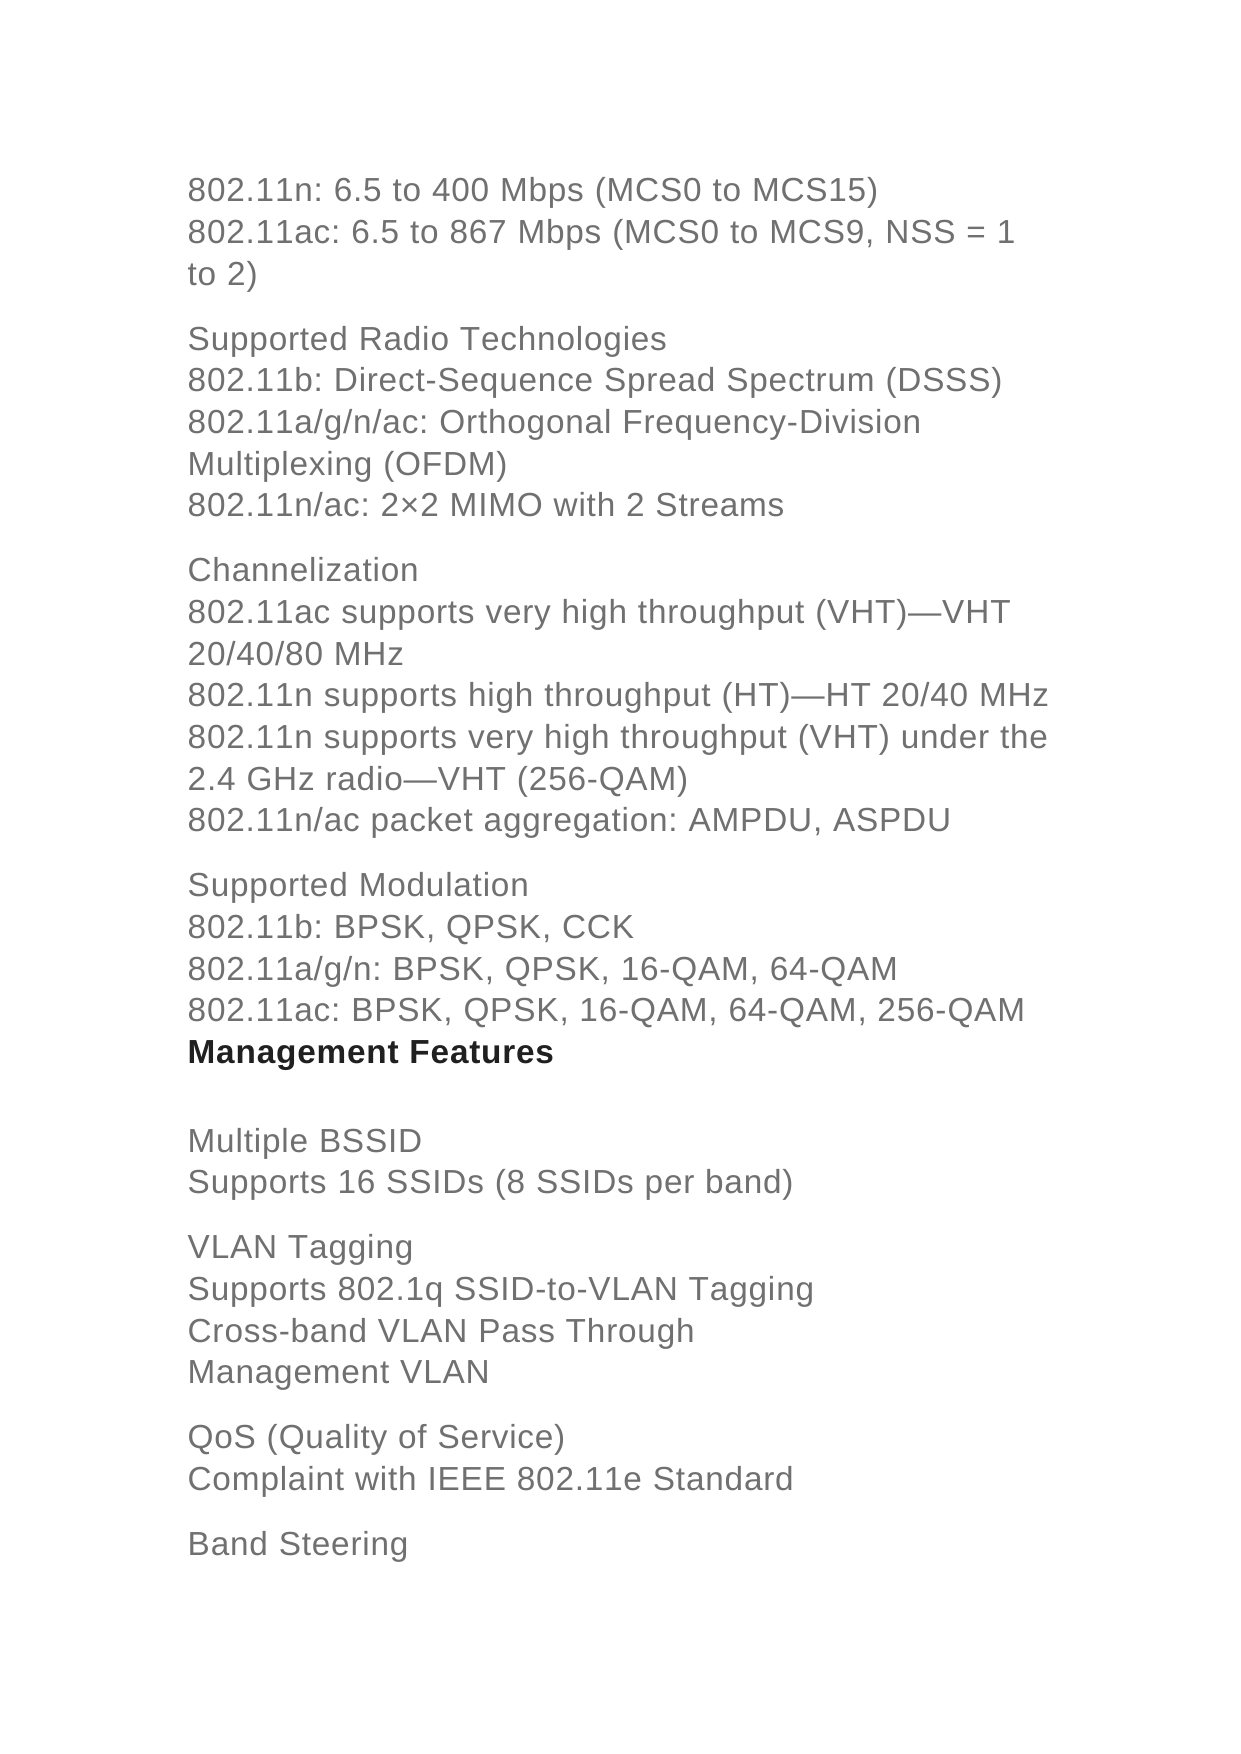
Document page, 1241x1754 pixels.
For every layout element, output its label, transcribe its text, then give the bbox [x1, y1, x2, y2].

text 802.11b: BPSK, QPSK, CCK 802.11a/g/n: BPSK, QPSK, 16-QAM, 64-QAM 802.11ac: BPSK, QPSK, 16-QAM, 64-QAM, 256-QAM [187, 906, 1053, 1031]
text Supported Modulation [187, 864, 1053, 906]
text Channelization [187, 549, 1053, 591]
text 802.11b: Direct-Sequence Spread Spectrum (DSSS) 802.11a/g/n/ac: Orthogonal Frequency-Division Multiplexing (OFDM) 802.11n/ac: 2×2 MIMO with 2 Streams [187, 359, 1053, 525]
text Multiple BSSID [187, 1119, 1053, 1161]
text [187, 169, 1053, 294]
text QoS (Quality of Service) [187, 1416, 1053, 1458]
text Supports 802.1q SSID-to-VLAN Tagging Cross-band VLAN Pass Through Management VLAN [187, 1268, 1053, 1393]
text Band Steering [187, 1523, 1053, 1564]
text VLAN Tagging [187, 1226, 1053, 1268]
text Management Features [187, 1031, 1053, 1072]
text Supports 16 SSIDs (8 SSIDs per band) [187, 1161, 1053, 1202]
text Complaint with IEEE 802.11e Standard [187, 1458, 1053, 1499]
text 802.11ac supports very high throughput (VHT)—VHT 20/40/80 MHz 802.11n supports high throughput (HT)—HT 20/40 MHz 802.11n supports very high throughput (VHT) under the 2.4 GHz radio—VHT (256-QAM) 802.11n/ac packet aggregation: AMPDU, ASPDU [187, 591, 1053, 841]
text Supported Radio Technologies [187, 317, 1053, 359]
